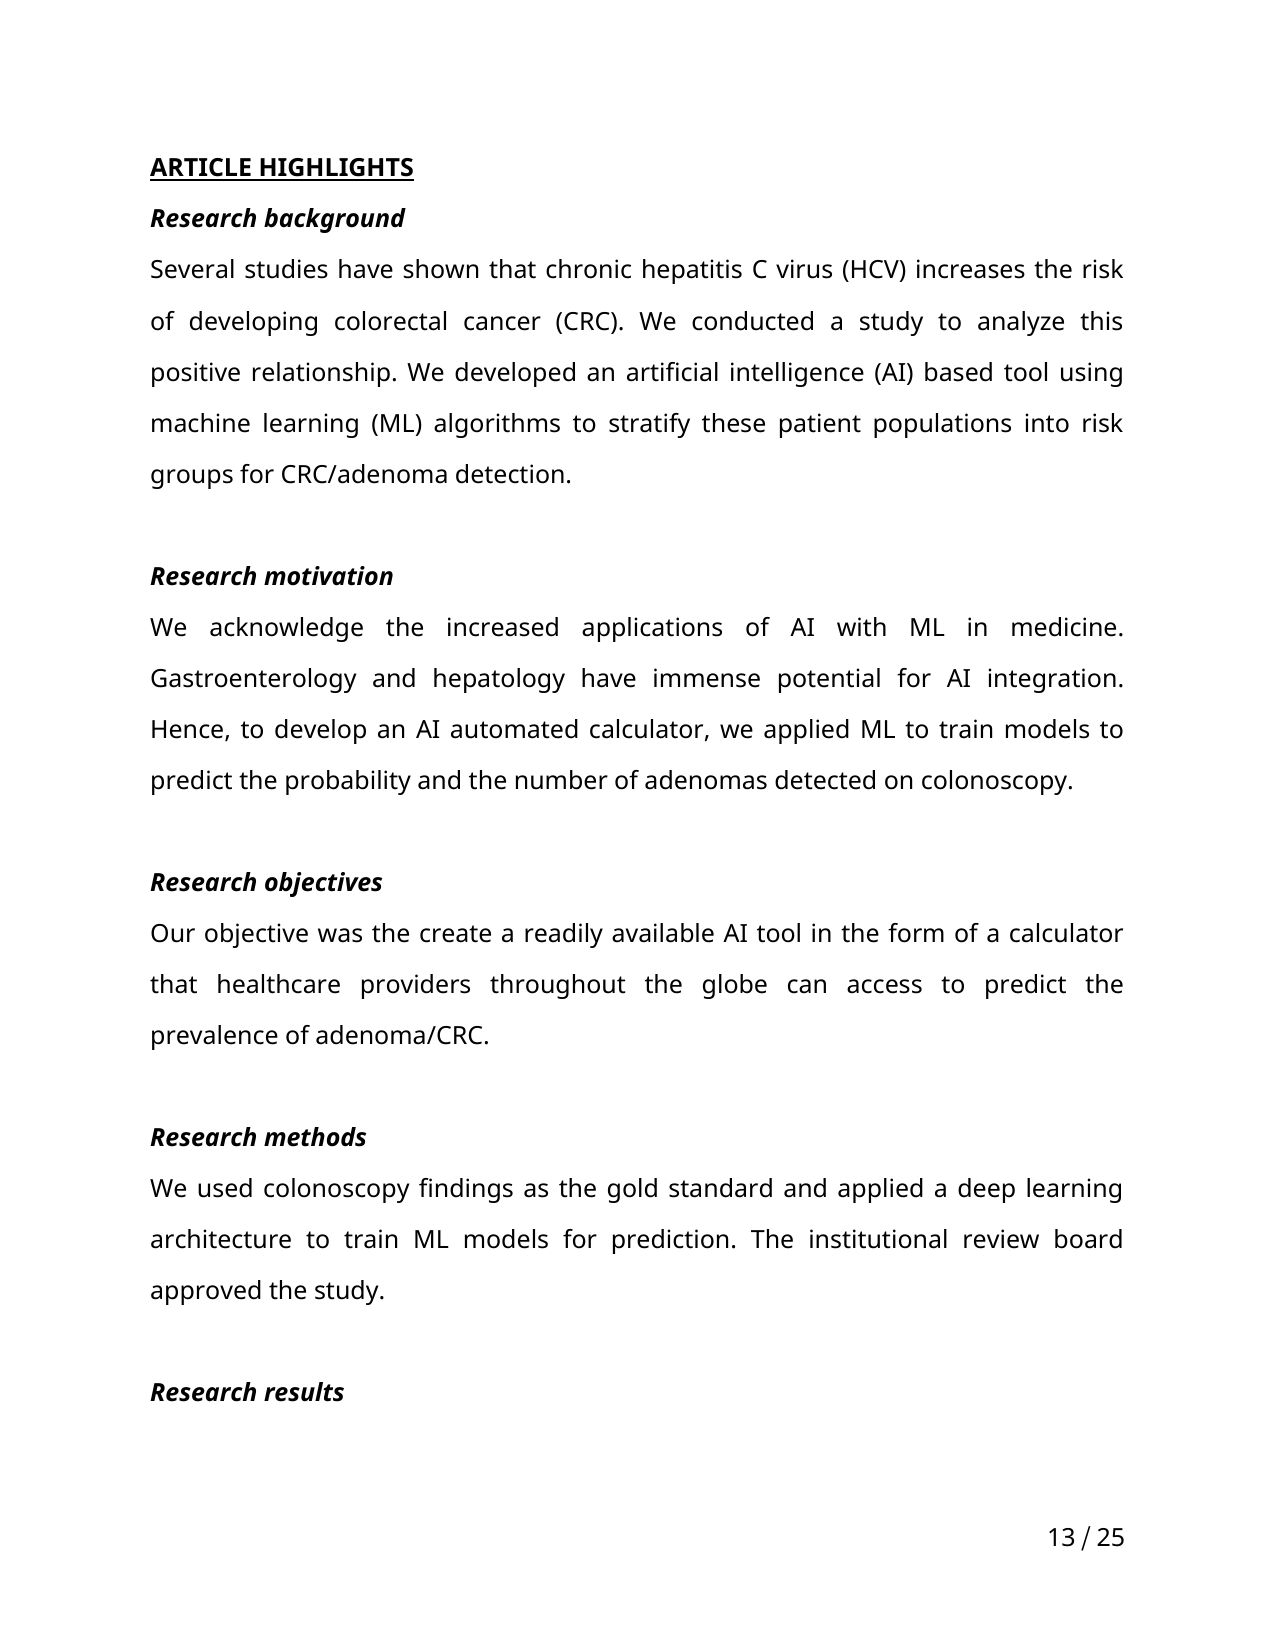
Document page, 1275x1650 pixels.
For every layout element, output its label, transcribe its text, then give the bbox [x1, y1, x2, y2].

text We used colonoscopy findings as the gold standard and applied a deep learning architecture to train ML models for prediction. The institutional review board approved the study. [150, 1171, 1125, 1307]
text Research background [150, 201, 1125, 235]
text We acknowledge the increased applications of AI with ML in medicine. Gastroenterology and hepatology have immense potential for AI integration. Hence, to develop an AI automated calculator, we applied ML to train models to predict the probability and the number of adenomas detected on colonoscopy. [150, 609, 1125, 797]
text Research results [150, 1375, 1125, 1409]
text Several studies have shown that chronic hepatitis C virus (HCV) increases the risk of developing colorectal cancer (CRC). We conducted a study to analyze this positive relationship. We developed an artificial intelligence (AI) based tool using machine learning (ML) algorithms to stratify these patient populations into risk groups for CRC/adenoma detection. [150, 252, 1125, 490]
text Research objectives [150, 864, 1125, 899]
text Research methods [150, 1120, 1125, 1154]
text Research motivation [150, 558, 1125, 592]
text ARTICLE HIGHLIGHTS [150, 150, 1125, 184]
text Our objective was the create a readily available AI tool in the form of a calculator that healthcare providers throughout the globe can access to predict the prevalence of adenoma/CRC. [150, 916, 1125, 1052]
